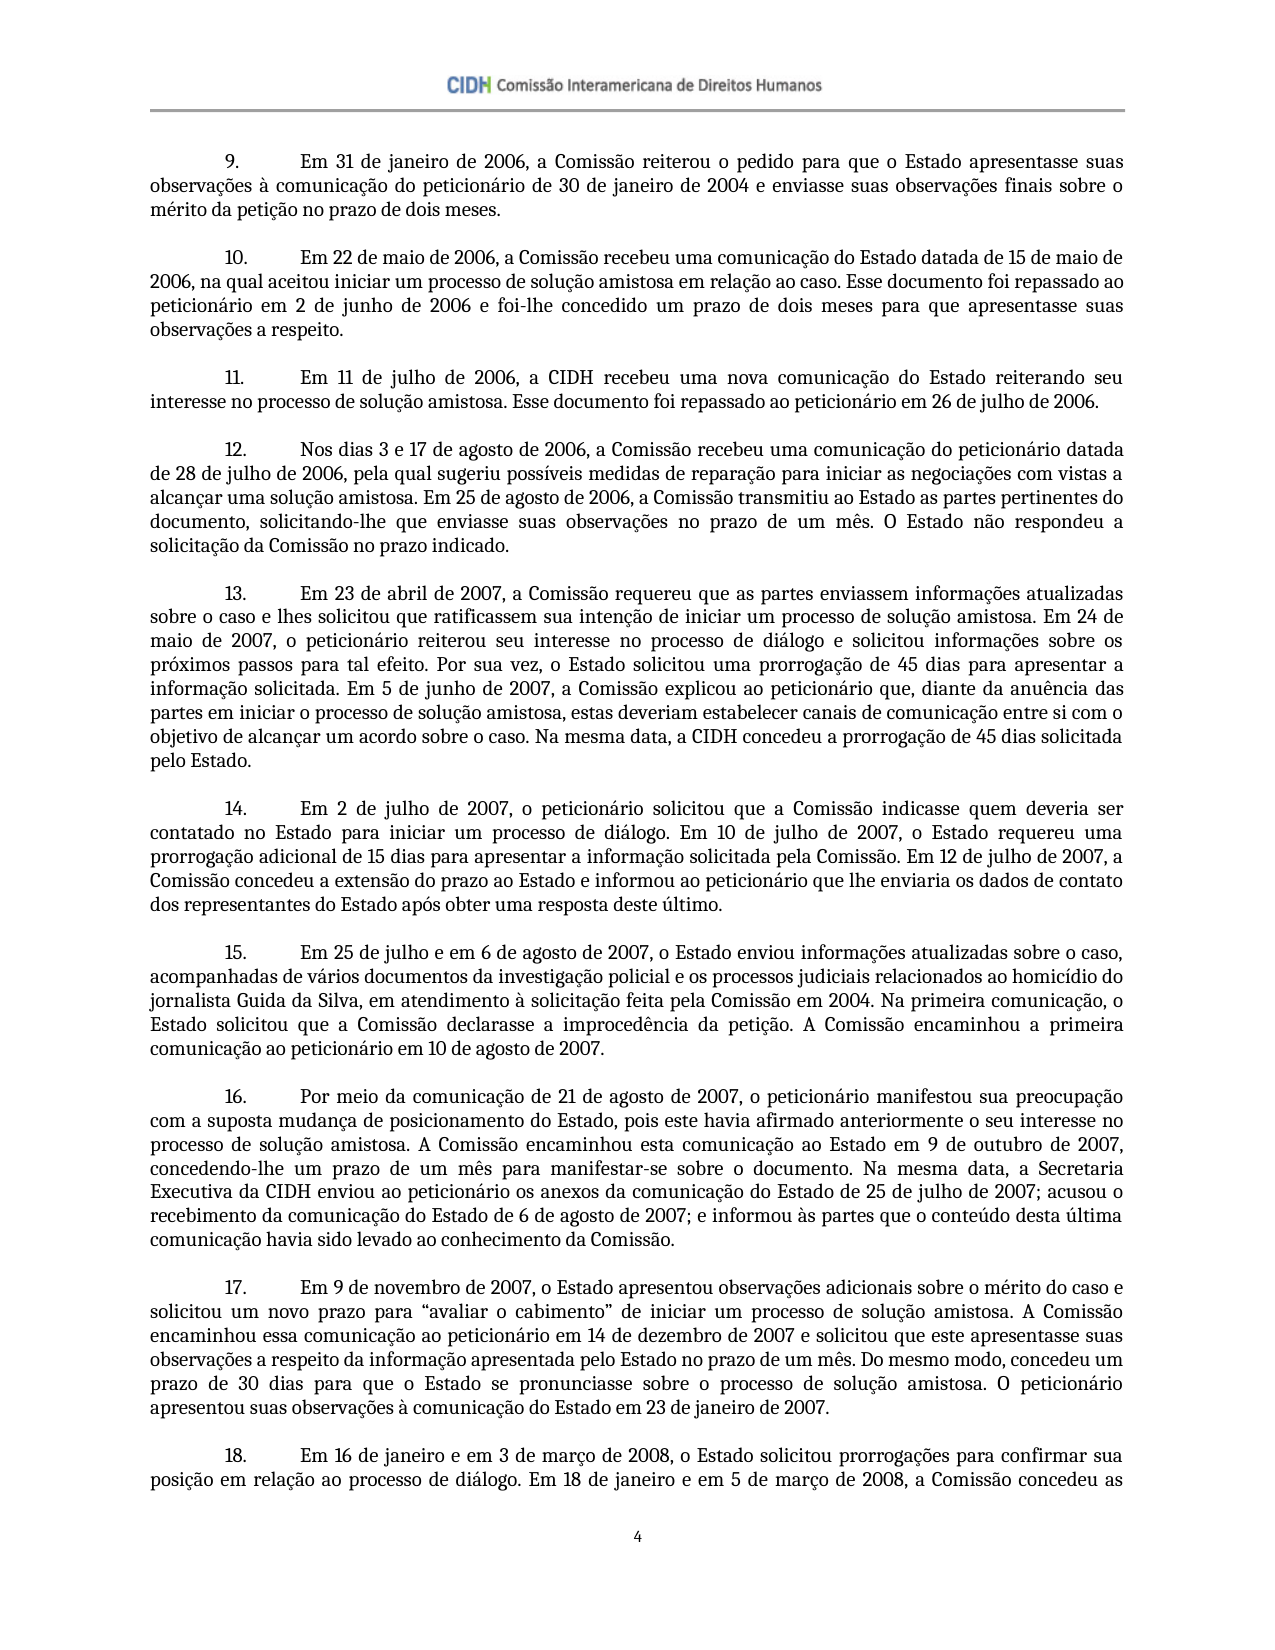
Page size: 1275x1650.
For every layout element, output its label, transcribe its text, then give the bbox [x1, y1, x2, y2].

list Em 2 de julho de 2007, o peticionário solicitou que a Comissão indicasse quem deveria ser contatado no Estado para iniciar um processo de diálogo. Em 10 de julho de 2007, o Estado requereu uma prorrogação adicional de 15 dias para apresentar a informação solicitada pela Comissão. Em 12 de julho de 2007, a Comissão concedeu a extensão do prazo ao Estado e informou ao peticionário que lhe enviaria os dados de contato dos representantes do Estado após obter uma resposta deste último. [150, 797, 1125, 917]
picture [428, 75, 847, 96]
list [150, 1444, 1125, 1492]
list Em 22 de maio de 2006, a Comissão recebeu uma comunicação do Estado datada de 15 de maio de 2006, na qual aceitou iniciar um processo de solução amistosa em relação ao caso. Esse documento foi repassado ao peticionário em 2 de junho de 2006 e foi-lhe concedido um prazo de dois meses para que apresentasse suas observações a respeito. [150, 246, 1125, 342]
list Por meio da comunicação de 21 de agosto de 2007, o peticionário manifestou sua preocupação com a suposta mudança de posicionamento do Estado, pois este havia afirmado anteriormente o seu interesse no processo de solução amistosa. A Comissão encaminhou esta comunicação ao Estado em 9 de outubro de 2007, concedendo-lhe um prazo de um mês para manifestar-se sobre o documento. Na mesma data, a Secretaria Executiva da CIDH enviou ao peticionário os anexos da comunicação do Estado de 25 de julho de 2007; acusou o recebimento da comunicação do Estado de 6 de agosto de 2007; e informou às partes que o conteúdo desta última comunicação havia sido levado ao conhecimento da Comissão. [150, 1084, 1125, 1252]
list Em 11 de julho de 2006, a CIDH recebeu uma nova comunicação do Estado reiterando seu interesse no processo de solução amistosa. Esse documento foi repassado ao peticionário em 26 de julho de 2006. [150, 366, 1125, 413]
list Nos dias 3 e 17 de agosto de 2006, a Comissão recebeu uma comunicação do peticionário datada de 28 de julho de 2006, pela qual sugeriu possíveis medidas de reparação para iniciar as negociações com vistas a alcançar uma solução amistosa. Em 25 de agosto de 2006, a Comissão transmitiu ao Estado as partes pertinentes do documento, solicitando-lhe que enviasse suas observações no prazo de um mês. O Estado não respondeu a solicitação da Comissão no prazo indicado. [150, 437, 1125, 557]
list Em 31 de janeiro de 2006, a Comissão reiterou o pedido para que o Estado apresentasse suas observações à comunicação do peticionário de 30 de janeiro de 2004 e enviasse suas observações finais sobre o mérito da petição no prazo de dois meses. [150, 150, 1125, 222]
list Em 25 de julho e em 6 de agosto de 2007, o Estado enviou informações atualizadas sobre o caso, acompanhadas de vários documentos da investigação policial e os processos judiciais relacionados ao homicídio do jornalista Guida da Silva, em atendimento à solicitação feita pela Comissão em 2004. Na primeira comunicação, o Estado solicitou que a Comissão declarasse a improcedência da petição. A Comissão encaminhou a primeira comunicação ao peticionário em 10 de agosto de 2007. [150, 941, 1125, 1060]
list Em 9 de novembro de 2007, o Estado apresentou observações adicionais sobre o mérito do caso e solicitou um novo prazo para “avaliar o cabimento” de iniciar um processo de solução amistosa. A Comissão encaminhou essa comunicação ao peticionário em 14 de dezembro de 2007 e solicitou que este apresentasse suas observações a respeito da informação apresentada pelo Estado no prazo de um mês. Do mesmo modo, concedeu um prazo de 30 dias para que o Estado se pronunciasse sobre o processo de solução amistosa. O peticionário apresentou suas observações à comunicação do Estado em 23 de janeiro de 2007. [150, 1276, 1125, 1420]
list Em 23 de abril de 2007, a Comissão requereu que as partes enviassem informações atualizadas sobre o caso e lhes solicitou que ratificassem sua intenção de iniciar um processo de solução amistosa. Em 24 de maio de 2007, o peticionário reiterou seu interesse no processo de diálogo e solicitou informações sobre os próximos passos para tal efeito. Por sua vez, o Estado solicitou uma prorrogação de 45 dias para apresentar a informação solicitada. Em 5 de junho de 2007, a Comissão explicou ao peticionário que, diante da anuência das partes em iniciar o processo de solução amistosa, estas deveriam estabelecer canais de comunicação entre si com o objetivo de alcançar um acordo sobre o caso. Na mesma data, a CIDH concedeu a prorrogação de 45 dias solicitada pelo Estado. [150, 581, 1125, 773]
